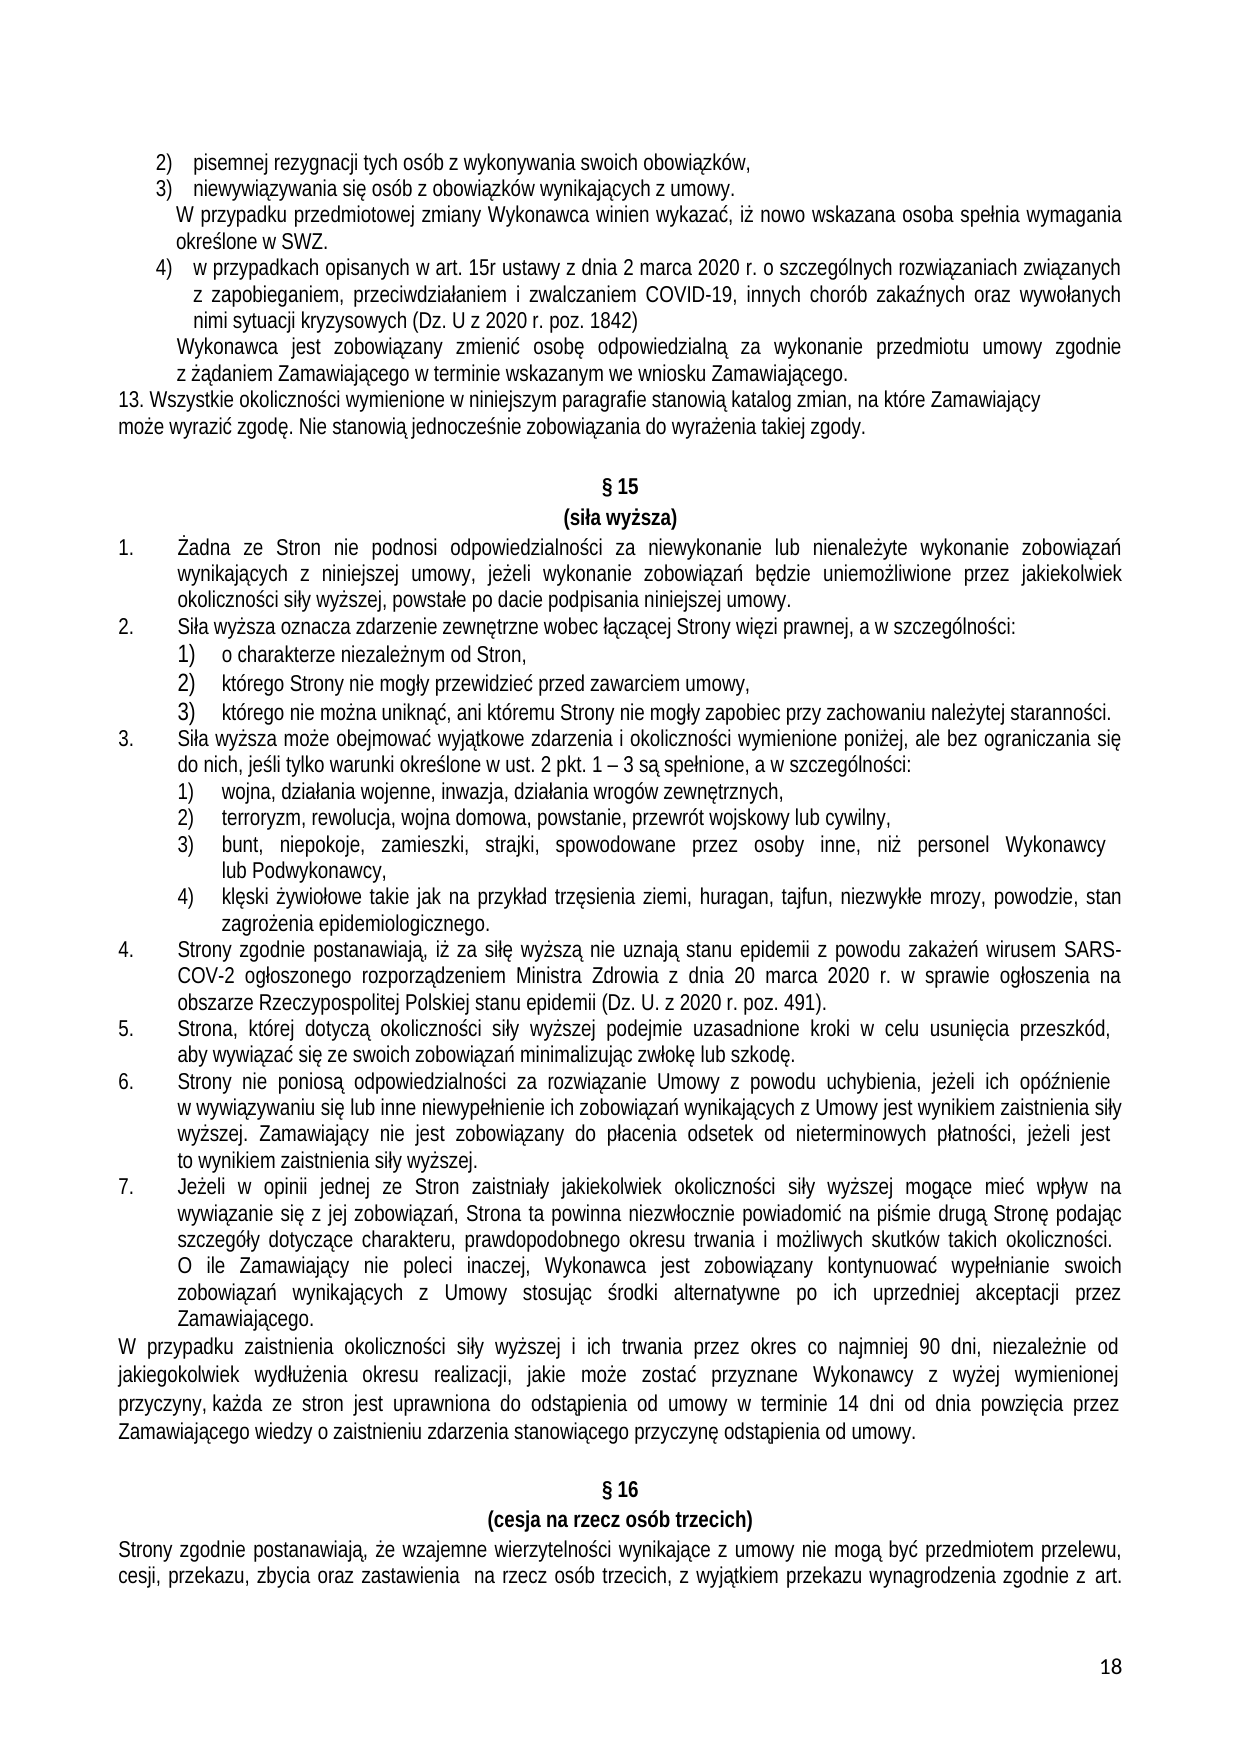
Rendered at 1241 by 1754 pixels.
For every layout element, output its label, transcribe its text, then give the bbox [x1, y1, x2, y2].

list w przypadkach opisanych w art. 15r ustawy z dnia 2 marca 2020 r. o szczególnych rozwiązaniach związanych z zapobieganiem, przeciwdziałaniem i zwalczaniem COVID-19, innych chorób zakaźnych oraz wywołanych nimi sytuacji kryzysowych (Dz. U z 2020 r. poz. 1842) [156, 254, 1122, 333]
text (cesja na rzecz osób trzecich) [118, 1506, 1122, 1532]
list o charakterze niezależnym od Stron, [177, 639, 1122, 668]
list terroryzm, rewolucja, wojna domowa, powstanie, przewrót wojskowy lub cywilny, [177, 804, 1122, 831]
text 13. Wszystkie okoliczności wymienione w niniejszym paragrafie stanowią katalog zmian, na które Zamawiający [118, 386, 1122, 413]
text Wykonawca jest zobowiązany zmienić osobę odpowiedzialną za wykonanie przedmiotu umowy zgodnie z żądaniem Zamawiającego w terminie wskazanym we wniosku Zamawiającego. [177, 333, 1122, 386]
list Siła wyższa oznacza zdarzenie zewnętrzne wobec łączącej Strony więzi prawnej, a w szczególności: [118, 613, 1122, 639]
list Siła wyższa może obejmować wyjątkowe zdarzenia i okoliczności wymienione poniżej, ale bez ograniczania się do nich, jeśli tylko warunki określone w ust. 2 pkt. 1 – 3 są spełnione, a w szczególności: [118, 725, 1122, 778]
text W przypadku zaistnienia okoliczności siły wyższej i ich trwania przez okres co najmniej 90 dni, niezależnie od jakiegokolwiek wydłużenia okresu realizacji, jakie może zostać przyznane Wykonawcy z wyżej wymienionej przyczyny, każda ze stron jest uprawniona do odstąpienia od umowy w terminie 14 dni od dnia powzięcia przez Zamawiającego wiedzy o zaistnieniu zdarzenia stanowiącego przyczynę odstąpienia od umowy. [118, 1331, 1119, 1445]
list klęski żywiołowe takie jak na przykład trzęsienia ziemi, huragan, tajfun, niezwykłe mrozy, powodzie, stan zagrożenia epidemiologicznego. [177, 883, 1122, 936]
list wojna, działania wojenne, inwazja, działania wrogów zewnętrznych, [177, 778, 1122, 804]
text § 15 [118, 473, 1122, 500]
text może wyrazić zgodę. Nie stanowią jednocześnie zobowiązania do wyrażenia takiej zgody. [118, 413, 1122, 439]
list którego Strony nie mogły przewidzieć przed zawarciem umowy, [177, 668, 1122, 696]
list bunt, niepokoje, zamieszki, strajki, spowodowane przez osoby inne, niż personel Wykonawcy lub Podwykonawcy, [177, 831, 1122, 883]
list Strona, której dotyczą okoliczności siły wyższej podejmie uzasadnione kroki w celu usunięcia przeszkód, aby wywiązać się ze swoich zobowiązań minimalizując zwłokę lub szkodę. [118, 1015, 1122, 1068]
list Strony nie poniosą odpowiedzialności za rozwiązanie Umowy z powodu uchybienia, jeżeli ich opóźnienie w wywiązywaniu się lub inne niewypełnienie ich zobowiązań wynikających z Umowy jest wynikiem zaistnienia siły wyższej. Zamawiający nie jest zobowiązany do płacenia odsetek od nieterminowych płatności, jeżeli jest to wynikiem zaistnienia siły wyższej. [118, 1068, 1122, 1173]
text W przypadku przedmiotowej zmiany Wykonawca winien wykazać, iż nowo wskazana osoba spełnia wymagania określone w SWZ. [176, 201, 1122, 254]
list niewywiązywania się osób z obowiązków wynikających z umowy. [156, 175, 1122, 201]
list którego nie można uniknąć, ani któremu Strony nie mogły zapobiec przy zachowaniu należytej staranności. [177, 696, 1122, 725]
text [118, 1536, 1122, 1589]
list pisemnej rezygnacji tych osób z wykonywania swoich obowiązków, [156, 149, 1122, 175]
list Strony zgodnie postanawiają, iż za siłę wyższą nie uznają stanu epidemii z powodu zakażeń wirusem SARS-COV-2 ogłoszonego rozporządzeniem Ministra Zdrowia z dnia 20 marca 2020 r. w sprawie ogłoszenia na obszarze Rzeczypospolitej Polskiej stanu epidemii (Dz. U. z 2020 r. poz. 491). [118, 936, 1122, 1015]
text (siła wyższa) [118, 503, 1122, 530]
list Jeżeli w opinii jednej ze Stron zaistniały jakiekolwiek okoliczności siły wyższej mogące mieć wpływ na wywiązanie się z jej zobowiązań, Strona ta powinna niezwłocznie powiadomić na piśmie drugą Stronę podając szczegóły dotyczące charakteru, prawdopodobnego okresu trwania i możliwych skutków takich okoliczności. O ile Zamawiający nie poleci inaczej, Wykonawca jest zobowiązany kontynuować wypełnianie swoich zobowiązań wynikających z Umowy stosując środki alternatywne po ich uprzedniej akceptacji przez Zamawiającego. [118, 1173, 1122, 1331]
text § 16 [118, 1476, 1122, 1502]
list Żadna ze Stron nie podnosi odpowiedzialności za niewykonanie lub nienależyte wykonanie zobowiązań wynikających z niniejszej umowy, jeżeli wykonanie zobowiązań będzie uniemożliwione przez jakiekolwiek okoliczności siły wyższej, powstałe po dacie podpisania niniejszej umowy. [118, 534, 1122, 613]
